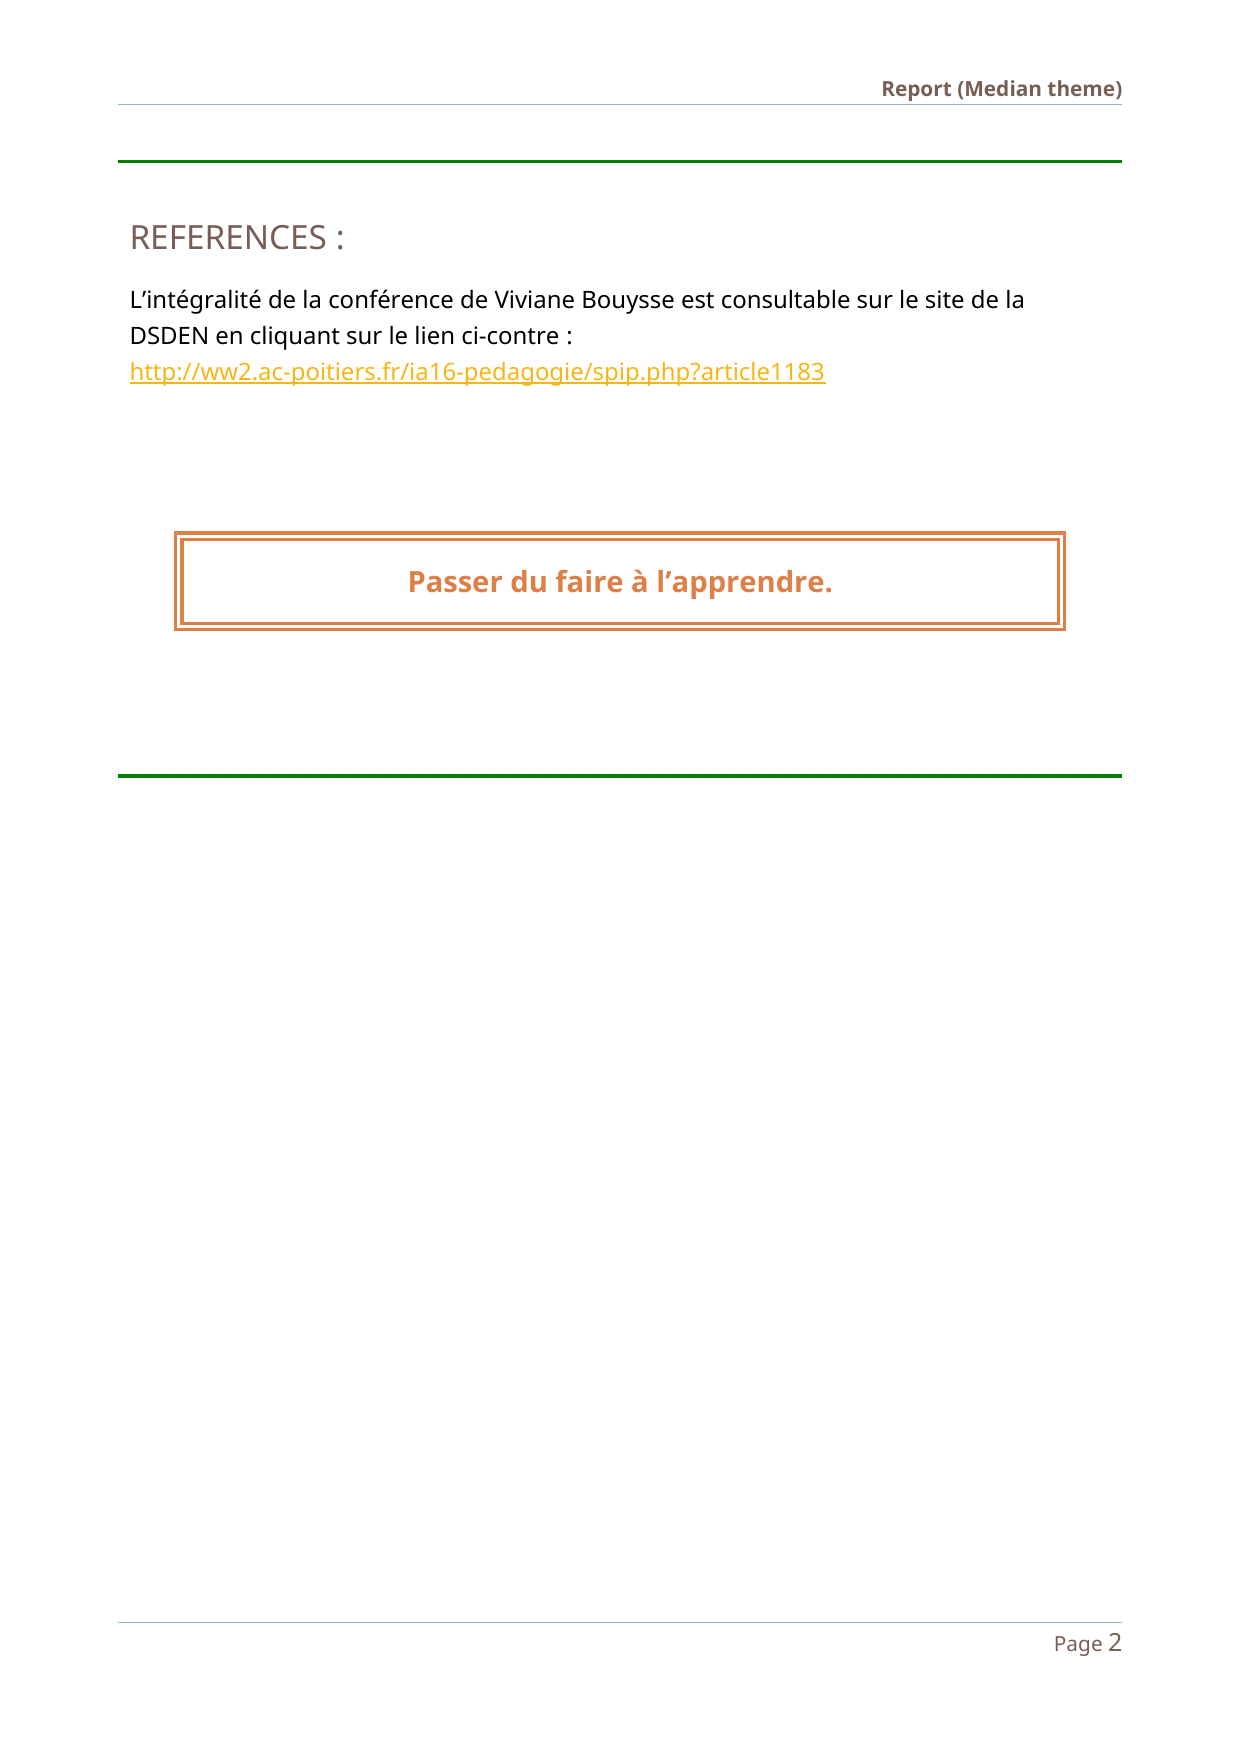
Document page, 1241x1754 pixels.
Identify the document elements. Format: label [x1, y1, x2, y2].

table_cell [118, 163, 1122, 774]
